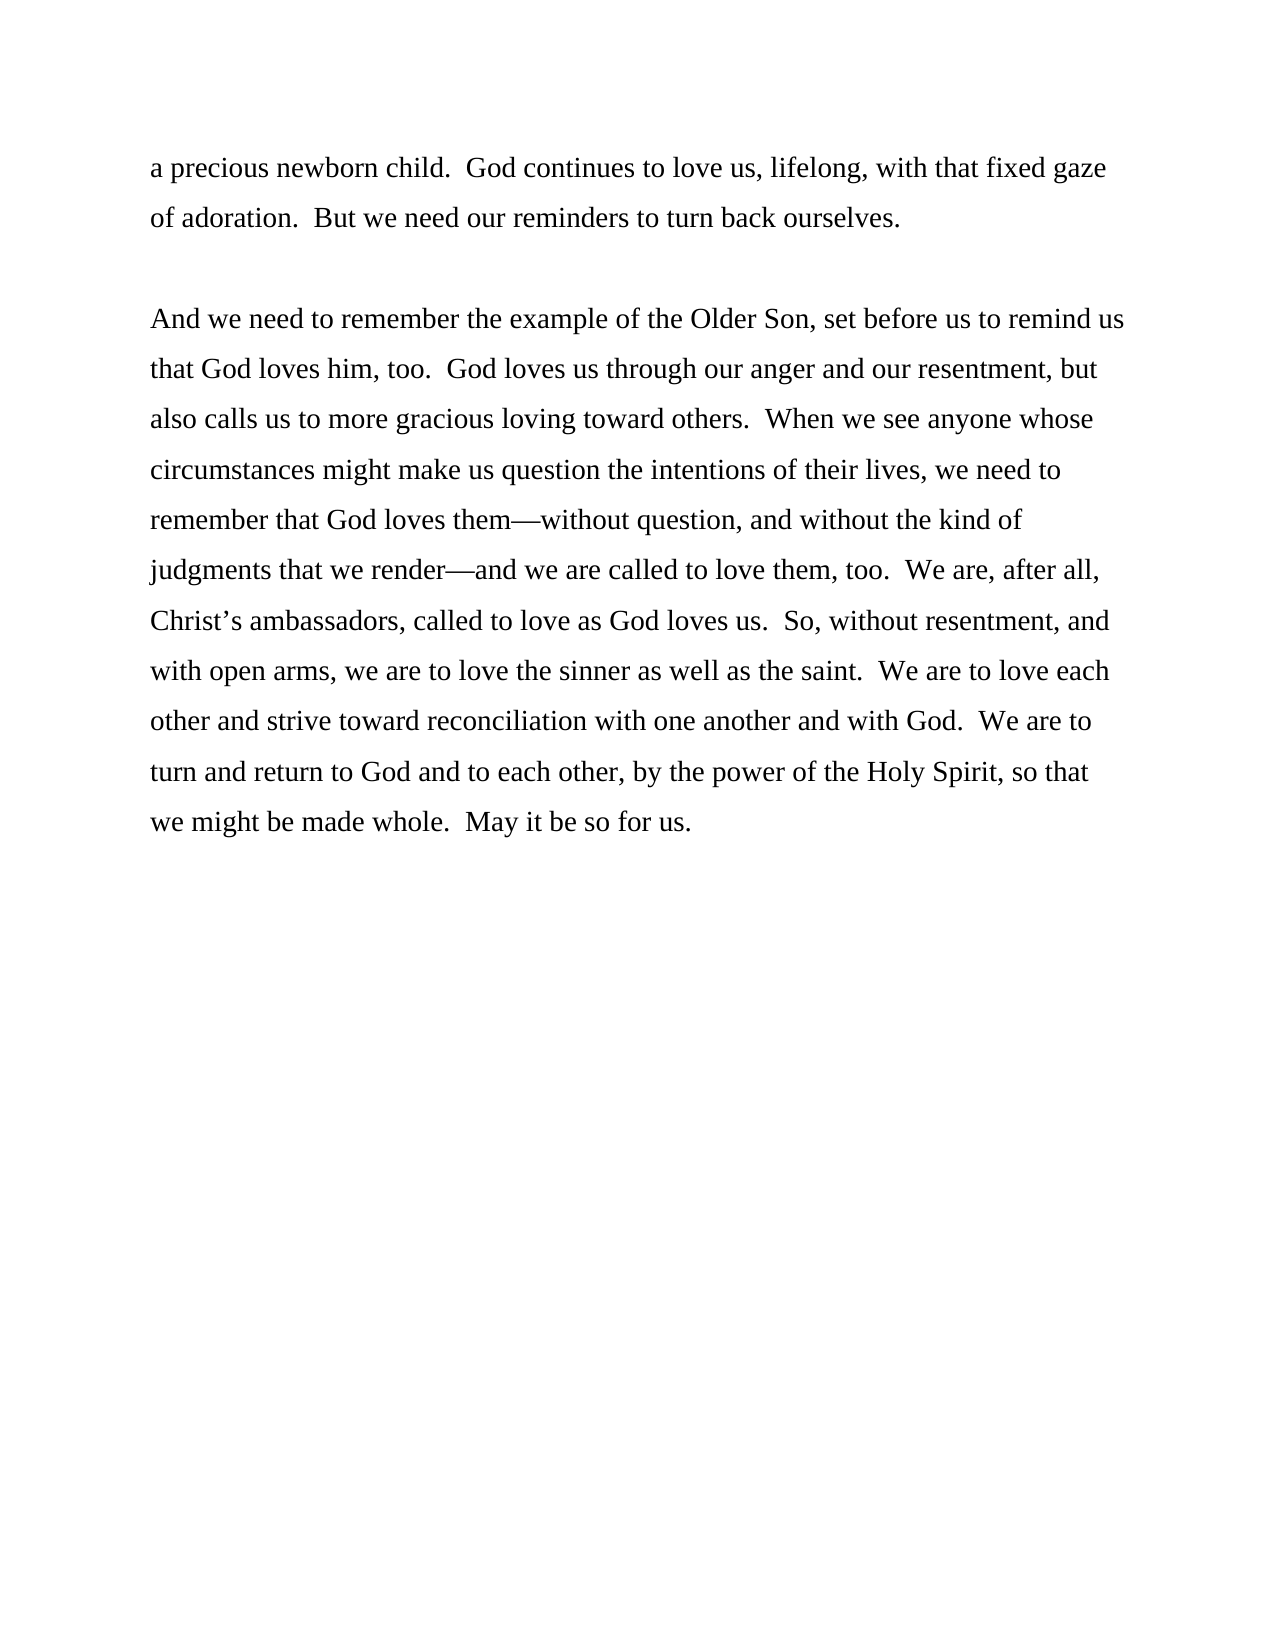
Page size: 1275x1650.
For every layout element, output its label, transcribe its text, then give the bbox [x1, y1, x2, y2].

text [150, 150, 1125, 234]
text And we need to remember the example of the Older Son, set before us to remind us that God loves him, too. God loves us through our anger and our resentment, but also calls us to more gracious loving toward others. When we see anyone whose circumstances might make us question the intentions of their lives, we need to remember that God loves them—without question, and without the kind of judgments that we render—and we are called to love them, too. We are, after all, Christ’s ambassadors, called to love as God loves us. So, without resentment, and with open arms, we are to love the sinner as well as the saint. We are to love each other and strive toward reconciliation with one another and with God. We are to turn and return to God and to each other, by the power of the Holy Spirit, so that we might be made whole. May it be so for us. [150, 301, 1125, 838]
